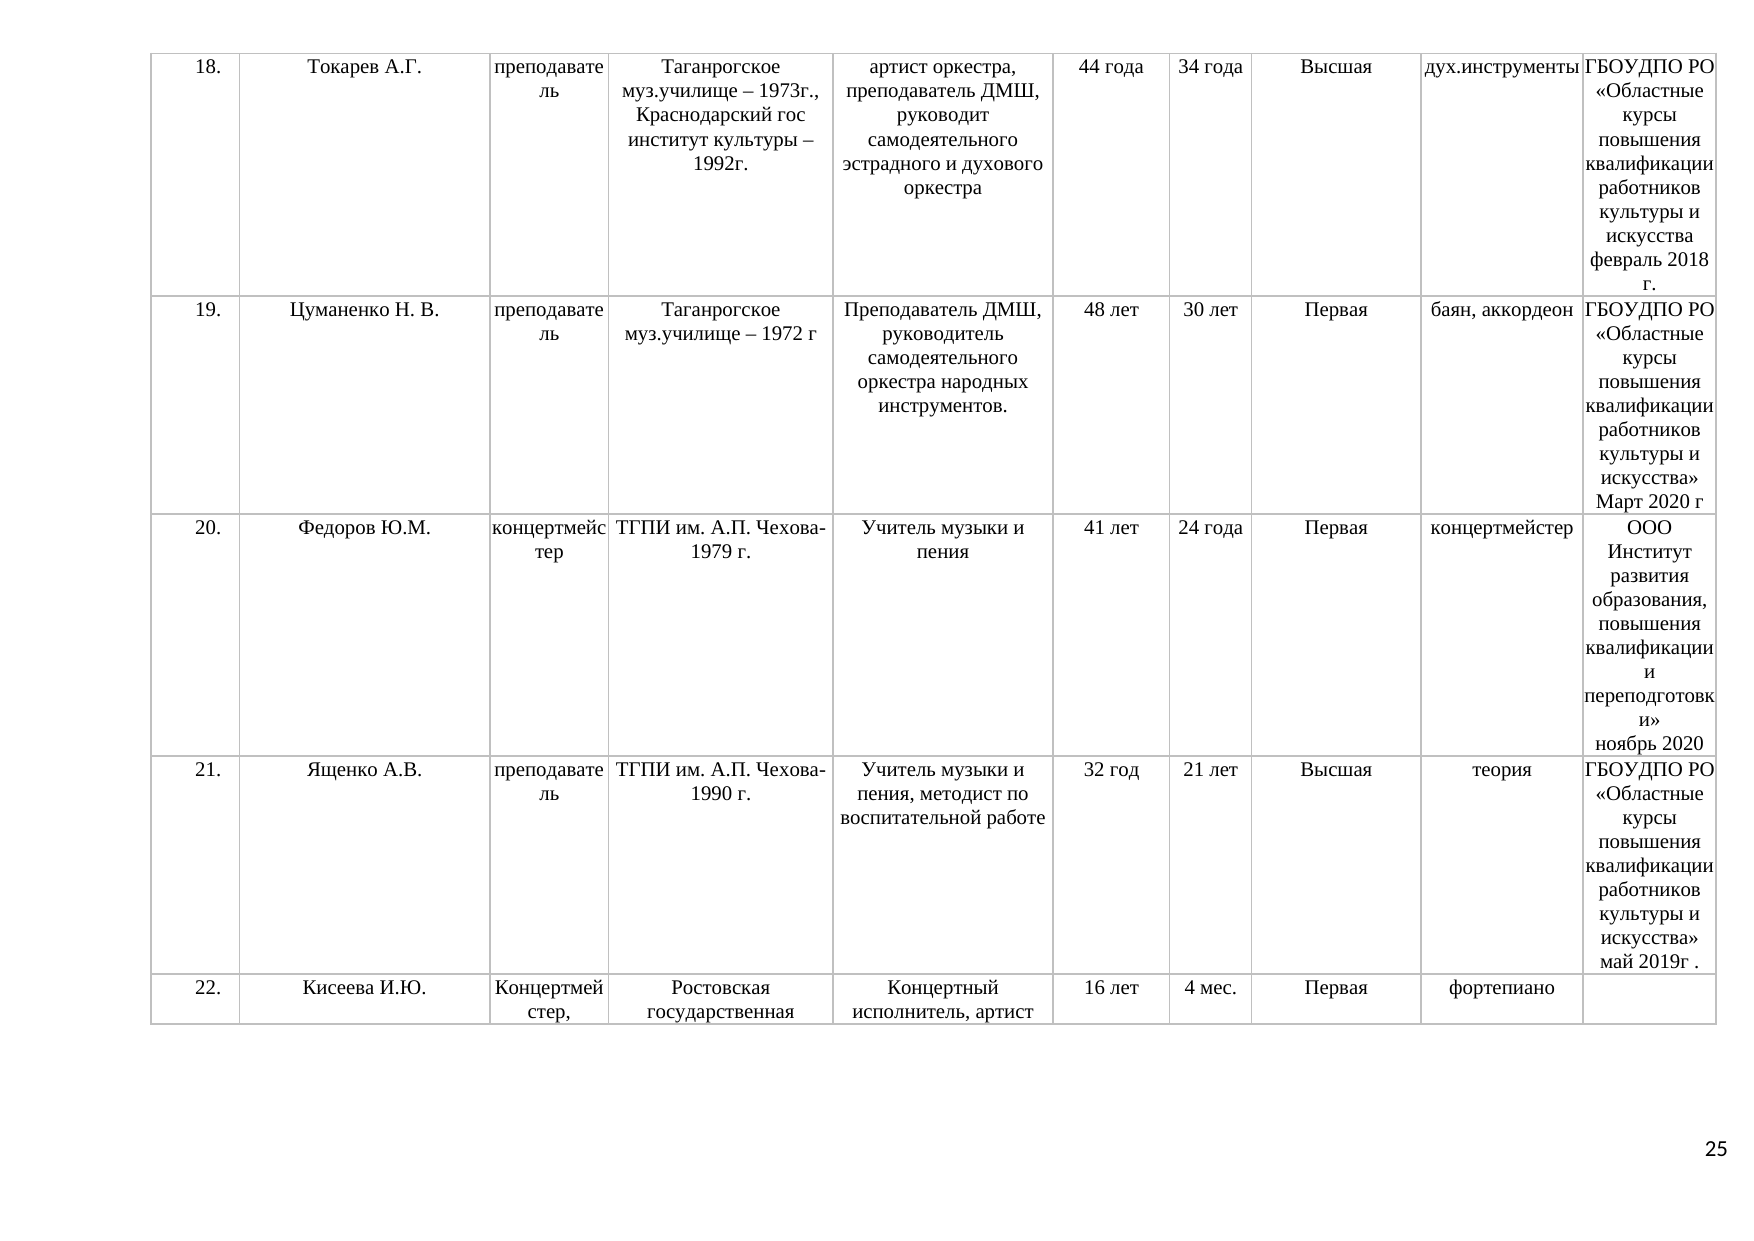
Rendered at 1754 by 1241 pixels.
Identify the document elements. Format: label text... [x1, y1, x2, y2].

table_cell [152, 757, 239, 973]
table_cell 30 лет [1170, 297, 1251, 513]
table_cell Учитель музыки и пения, методист по воспитательной работе [834, 757, 1052, 973]
table_cell Первая [1252, 297, 1420, 513]
table_cell 24 года [1170, 515, 1251, 755]
table_cell ООО Институт развития образования, повышения квалификации и переподготовки» ноябрь 2020 [1584, 515, 1715, 755]
table_cell Первая [1252, 975, 1420, 1023]
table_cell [609, 975, 832, 1023]
table_cell ТГПИ им. А.П. Чехова-1990 г. [609, 757, 832, 973]
table_cell Ященко А.В. [240, 757, 489, 973]
table_cell Таганрогское муз.училище – 1973г., Краснодарский гос институт культуры – 1992г. [609, 54, 832, 295]
table_cell 44 года [1054, 54, 1169, 295]
table_cell Цуманенко Н. В. [240, 297, 489, 513]
table_cell преподаватель [491, 54, 608, 295]
table_cell преподаватель [491, 757, 608, 973]
table_cell ГБОУДПО РО «Областные курсы повышения квалификации работников культуры и искусства» май 2019г . [1584, 757, 1715, 973]
table_cell 48 лет [1054, 297, 1169, 513]
table_cell Таганрогское муз.училище – 1972 г [609, 297, 832, 513]
table_cell фортепиано [1422, 975, 1582, 1023]
table_cell ТГПИ им. А.П. Чехова-1979 г. [609, 515, 832, 755]
table_cell Высшая [1252, 757, 1420, 973]
table_cell баян, аккордеон [1422, 297, 1582, 513]
table_cell [152, 54, 239, 295]
table_cell 21 лет [1170, 757, 1251, 973]
table_cell Федоров Ю.М. [240, 515, 489, 755]
table_cell концертмейстер [491, 515, 608, 755]
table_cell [491, 975, 608, 1023]
table_cell 4 мес. [1170, 975, 1251, 1023]
table_cell [152, 297, 239, 513]
table_cell 41 лет [1054, 515, 1169, 755]
table_cell 32 год [1054, 757, 1169, 973]
table_cell теория [1422, 757, 1582, 973]
table_cell Кисеева И.Ю. [240, 975, 489, 1023]
table_cell Преподаватель ДМШ, руководитель самодеятельного оркестра народных инструментов. [834, 297, 1052, 513]
table_cell 34 года [1170, 54, 1251, 295]
table_cell ГБОУДПО РО «Областные курсы повышения квалификации работников культуры и искусства февраль 2018 г. [1584, 54, 1715, 295]
table_cell дух.инструменты [1422, 54, 1582, 295]
table_cell [1584, 975, 1715, 1023]
table_cell ГБОУДПО РО «Областные курсы повышения квалификации работников культуры и искусства» Март 2020 г [1584, 297, 1715, 513]
table_cell 16 лет [1054, 975, 1169, 1023]
table_cell Высшая [1252, 54, 1420, 295]
table_cell Учитель музыки и пения [834, 515, 1052, 755]
table_cell концертмейстер [1422, 515, 1582, 755]
table_cell артист оркестра, преподаватель ДМШ, руководит самодеятельного эстрадного и духового оркестра [834, 54, 1052, 295]
table_cell Токарев А.Г. [240, 54, 489, 295]
table_cell преподаватель [491, 297, 608, 513]
table_cell Первая [1252, 515, 1420, 755]
table_cell [152, 975, 239, 1023]
table_cell [152, 515, 239, 755]
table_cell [834, 975, 1052, 1023]
